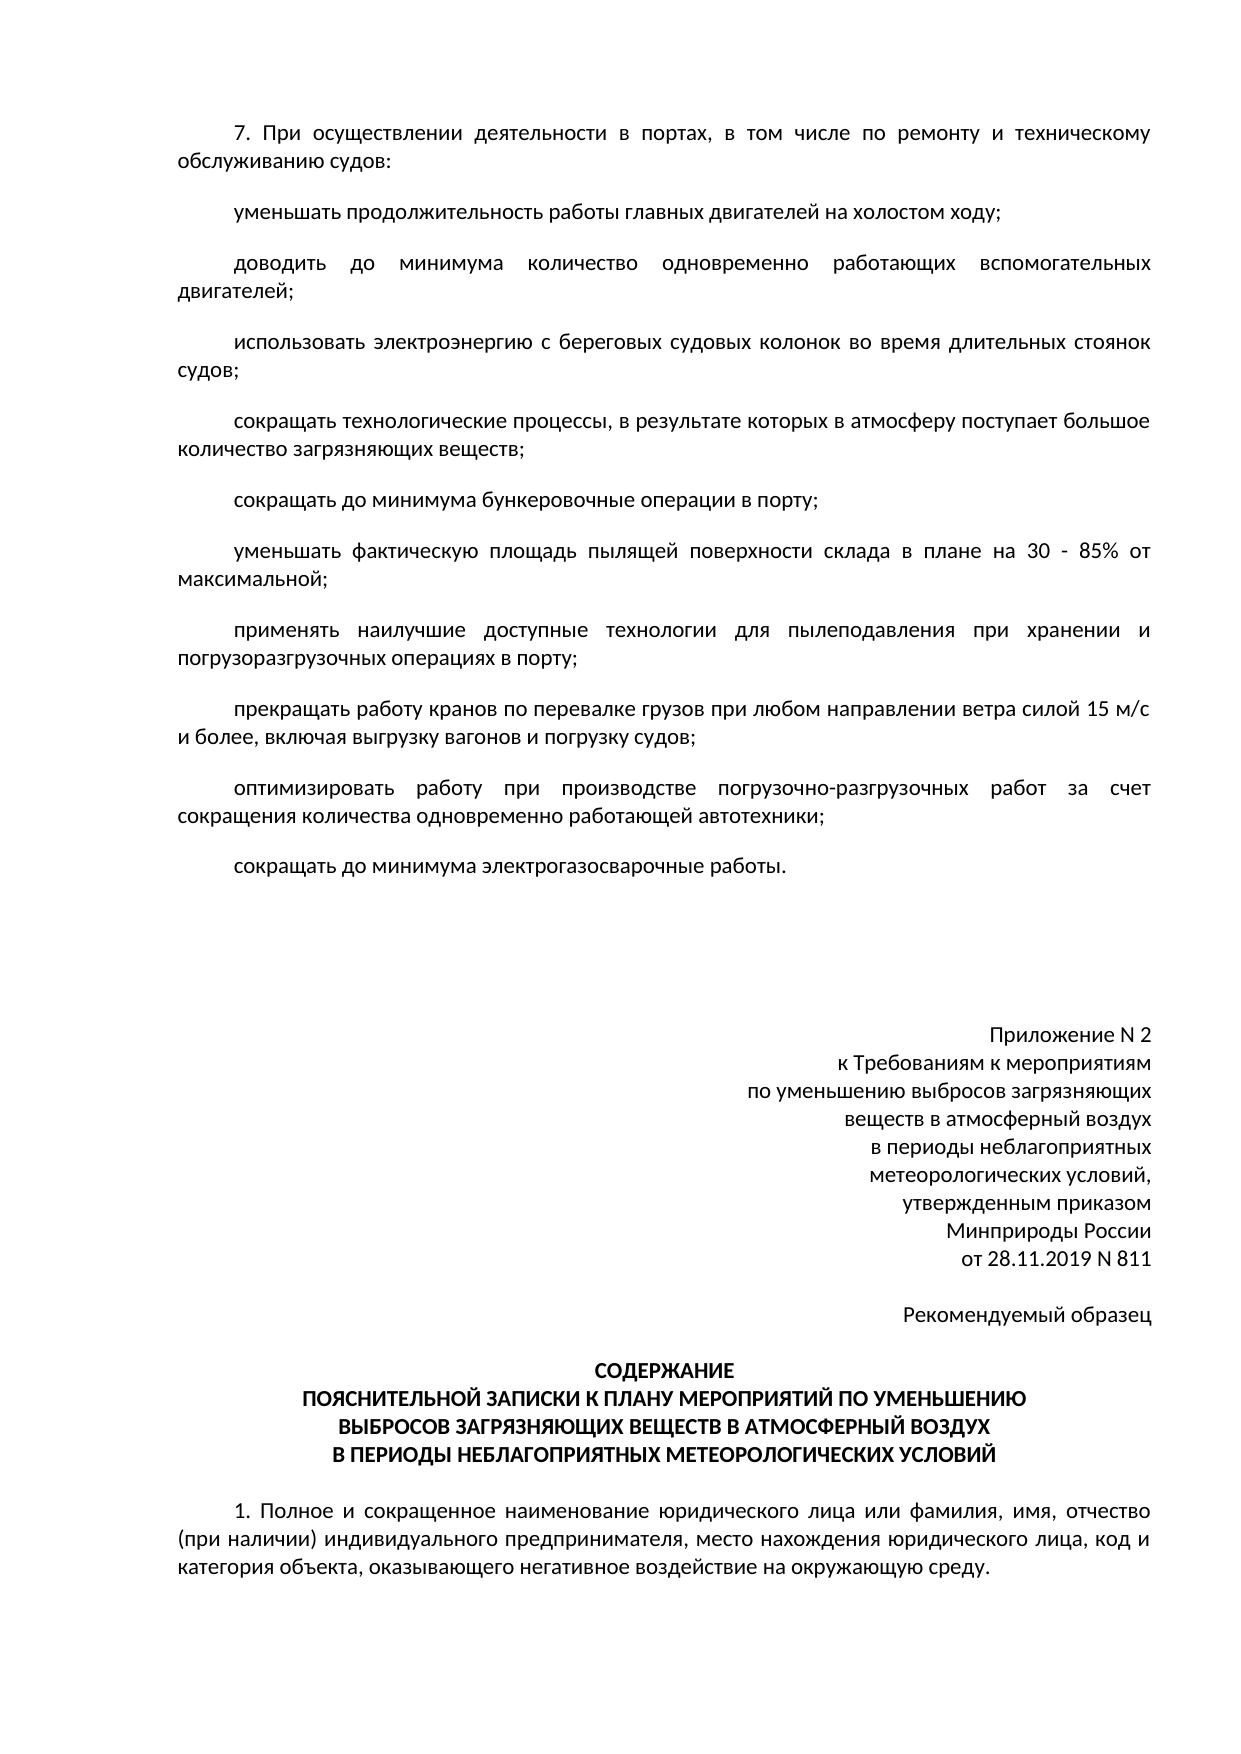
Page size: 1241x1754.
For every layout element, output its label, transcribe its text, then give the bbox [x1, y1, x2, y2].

text по уменьшению выбросов загрязняющих [177, 1076, 1152, 1104]
text утвержденным приказом [177, 1188, 1152, 1216]
text к Требованиям к мероприятиям [177, 1048, 1152, 1076]
text Рекомендуемый образец [177, 1300, 1152, 1328]
title СОДЕРЖАНИЕ [177, 1356, 1152, 1384]
text 1. Полное и сокращенное наименование юридического лица или фамилия, имя, отчество (при наличии) индивидуального предпринимателя, место нахождения юридического лица, код и категория объекта, оказывающего негативное воздействие на окружающую среду. [177, 1496, 1152, 1580]
text метеорологических условий, [177, 1160, 1152, 1188]
title В ПЕРИОДЫ НЕБЛАГОПРИЯТНЫХ МЕТЕОРОЛОГИЧЕСКИХ УСЛОВИЙ [177, 1440, 1152, 1468]
text использовать электроэнергию с береговых судовых колонок во время длительных стоянок судов; [177, 327, 1152, 383]
text 7. При осуществлении деятельности в портах, в том числе по ремонту и техническому обслуживанию судов: [177, 118, 1152, 174]
text от 28.11.2019 N 811 [177, 1244, 1152, 1272]
text уменьшать фактическую площадь пылящей поверхности склада в плане на 30 - 85% от максимальной; [177, 536, 1152, 592]
text сокращать до минимума электрогазосварочные работы. [177, 852, 1152, 880]
text применять наилучшие доступные технологии для пылеподавления при хранении и погрузоразгрузочных операциях в порту; [177, 615, 1152, 671]
text оптимизировать работу при производстве погрузочно-разгрузочных работ за счет сокращения количества одновременно работающей автотехники; [177, 773, 1152, 829]
text Минприроды России [177, 1216, 1152, 1244]
text прекращать работу кранов по перевалке грузов при любом направлении ветра силой 15 м/с и более, включая выгрузку вагонов и погрузку судов; [177, 694, 1152, 750]
text доводить до минимума количество одновременно работающих вспомогательных двигателей; [177, 248, 1152, 304]
title ПОЯСНИТЕЛЬНОЙ ЗАПИСКИ К ПЛАНУ МЕРОПРИЯТИЙ ПО УМЕНЬШЕНИЮ [177, 1384, 1152, 1412]
title ВЫБРОСОВ ЗАГРЯЗНЯЮЩИХ ВЕЩЕСТВ В АТМОСФЕРНЫЙ ВОЗДУХ [177, 1412, 1152, 1440]
text уменьшать продолжительность работы главных двигателей на холостом ходу; [177, 197, 1152, 225]
text веществ в атмосферный воздух [177, 1104, 1152, 1132]
text сокращать до минимума бункеровочные операции в порту; [177, 485, 1152, 513]
text Приложение N 2 [177, 1020, 1152, 1048]
text в периоды неблагоприятных [177, 1132, 1152, 1160]
text сокращать технологические процессы, в результате которых в атмосферу поступает большое количество загрязняющих веществ; [177, 406, 1152, 462]
